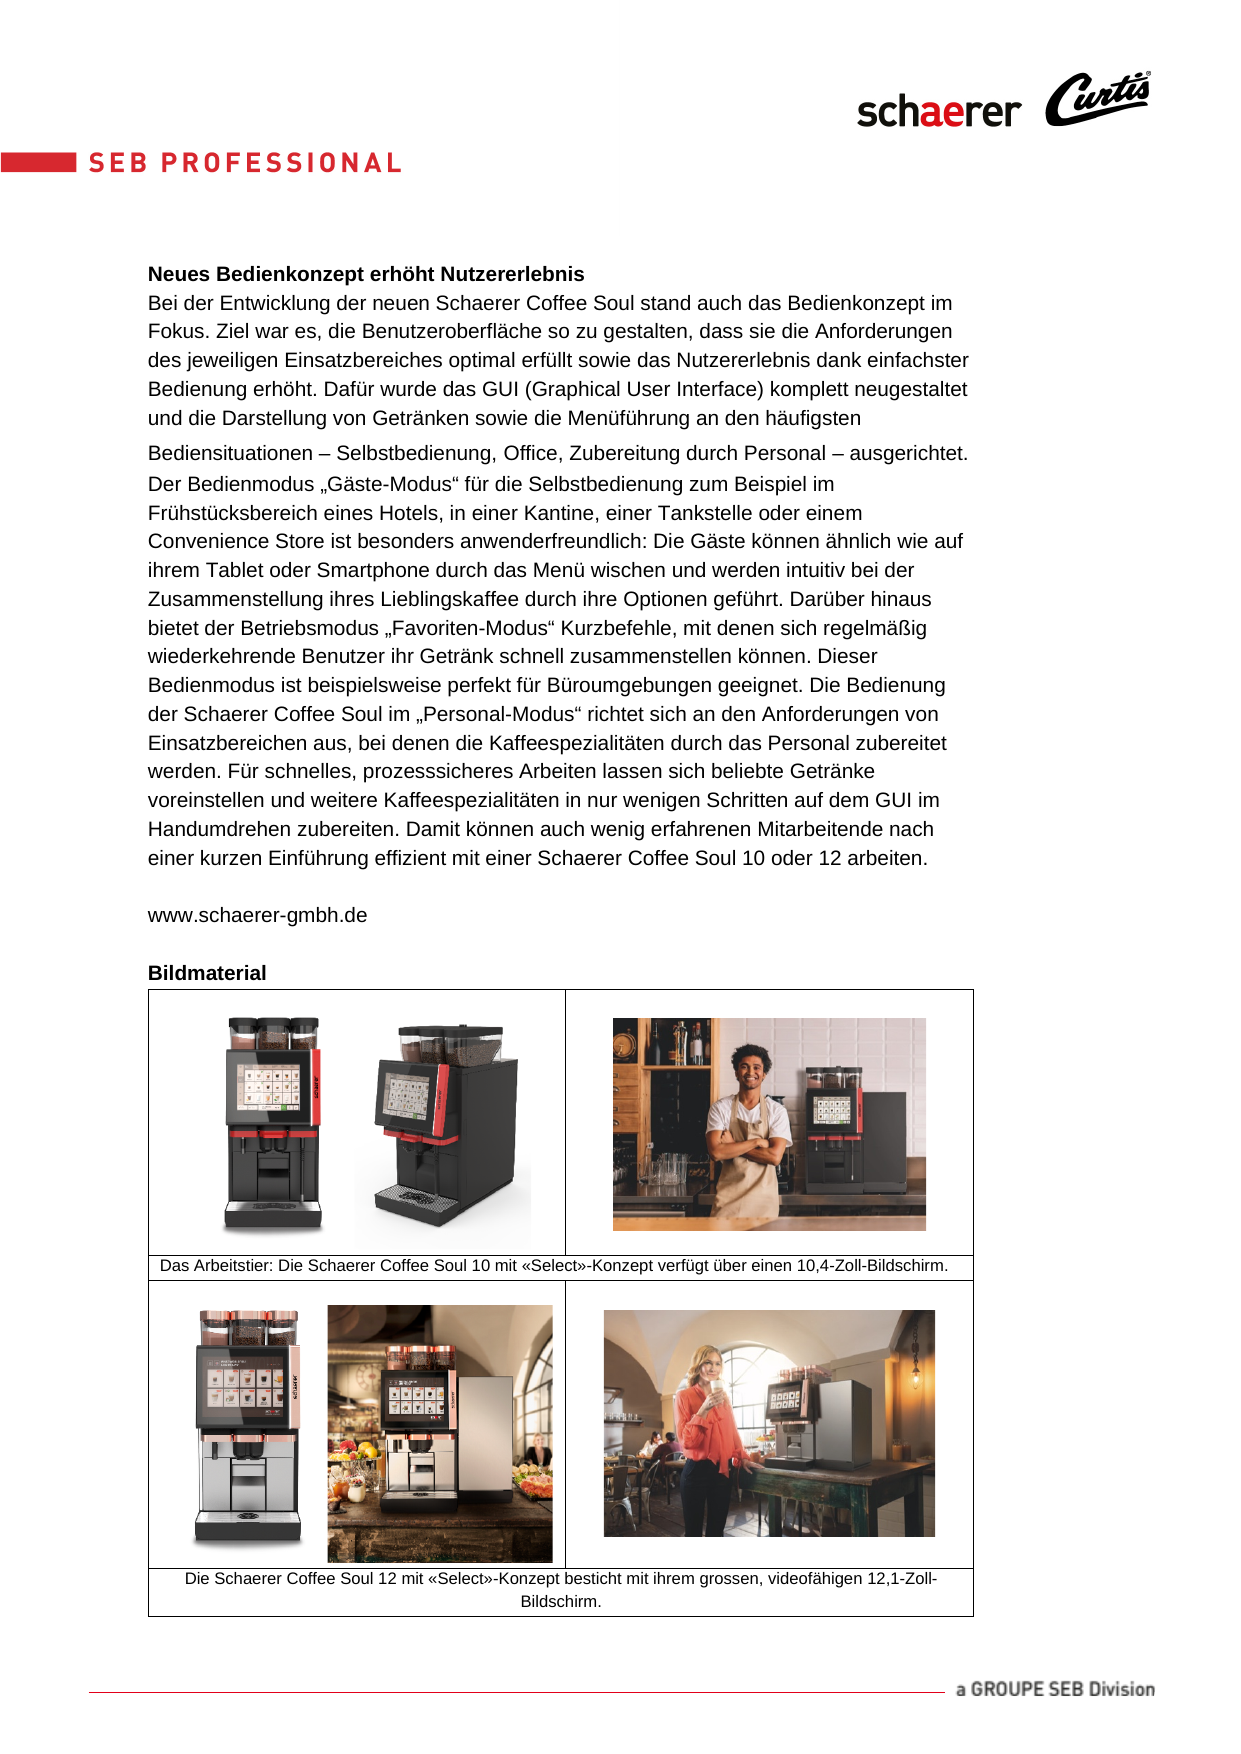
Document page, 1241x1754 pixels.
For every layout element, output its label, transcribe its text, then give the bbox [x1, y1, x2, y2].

table_cell Die Schaerer Coffee Soul 12 mit «Select»-Konzept besticht mit ihrem grossen, videofähigen 12,1-Zoll-Bildschirm. [149, 1569, 973, 1616]
table_cell Das Arbeitstier: Die Schaerer Coffee Soul 10 mit «Select»-Konzept verfügt über einen 10,4-Zoll-Bildschirm. [149, 1256, 973, 1280]
picture [603, 1310, 936, 1537]
picture [167, 1281, 553, 1563]
table_cell [149, 1281, 565, 1568]
picture [182, 990, 532, 1250]
text Bildmaterial [148, 960, 974, 984]
text Neues Bedienkonzept erhöht Nutzererlebnis [148, 262, 974, 286]
picture [0, 0, 1239, 236]
table_header [149, 990, 565, 1255]
table_header [566, 990, 973, 1255]
text Bei der Entwicklung der neuen Schaerer Coffee Soul stand auch das Bedienkonzept im Fokus. Ziel war es, die Benutzeroberfläche so zu gestalten, dass sie die Anforderungen des jeweiligen Einsatzbereiches optimal erfüllt sowie das Nutzererlebnis dank einfachster Bedienung erhöht. Dafür wurde das GUI (Graphical User Interface) komplett neugestaltet und die Darstellung von Getränken sowie die Menüführung an den häufigsten Bediensituationen – Selbstbedienung, Office, Zubereitung durch Personal – ausgerichtet. Der Bedienmodus „Gäste-Modus“ für die Selbstbedienung zum Beispiel im Frühstücksbereich eines Hotels, in einer Kantine, einer Tankstelle oder einem Convenience Store ist besonders anwenderfreundlich: Die Gäste können ähnlich wie auf ihrem Tablet oder Smartphone durch das Menü wischen und werden intuitiv bei der Zusammenstellung ihres Lieblingskaffee durch ihre Optionen geführt. Darüber hinaus bietet der Betriebsmodus „Favoriten-Modus“ Kurzbefehle, mit denen sich regelmäßig wiederkehrende Benutzer ihr Getränk schnell zusammenstellen können. Dieser Bedienmodus ist beispielsweise perfekt für Büroumgebungen geeignet. Die Bedienung der Schaerer Coffee Soul im „Personal-Modus“ richtet sich an den Anforderungen von Einsatzbereichen aus, bei denen die Kaffeespezialitäten durch das Personal zubereitet werden. Für schnelles, prozesssicheres Arbeiten lassen sich beliebte Getränke voreinstellen und weitere Kaffeespezialitäten in nur wenigen Schritten auf dem GUI im Handumdrehen zubereiten. Damit können auch wenig erfahrenen Mitarbeitende nach einer kurzen Einführung effizient mit einer Schaerer Coffee Soul 10 oder 12 arbeiten. [148, 290, 974, 869]
table_cell [566, 1281, 973, 1568]
picture [613, 1018, 927, 1231]
text www.schaerer-gmbh.de [148, 903, 974, 927]
